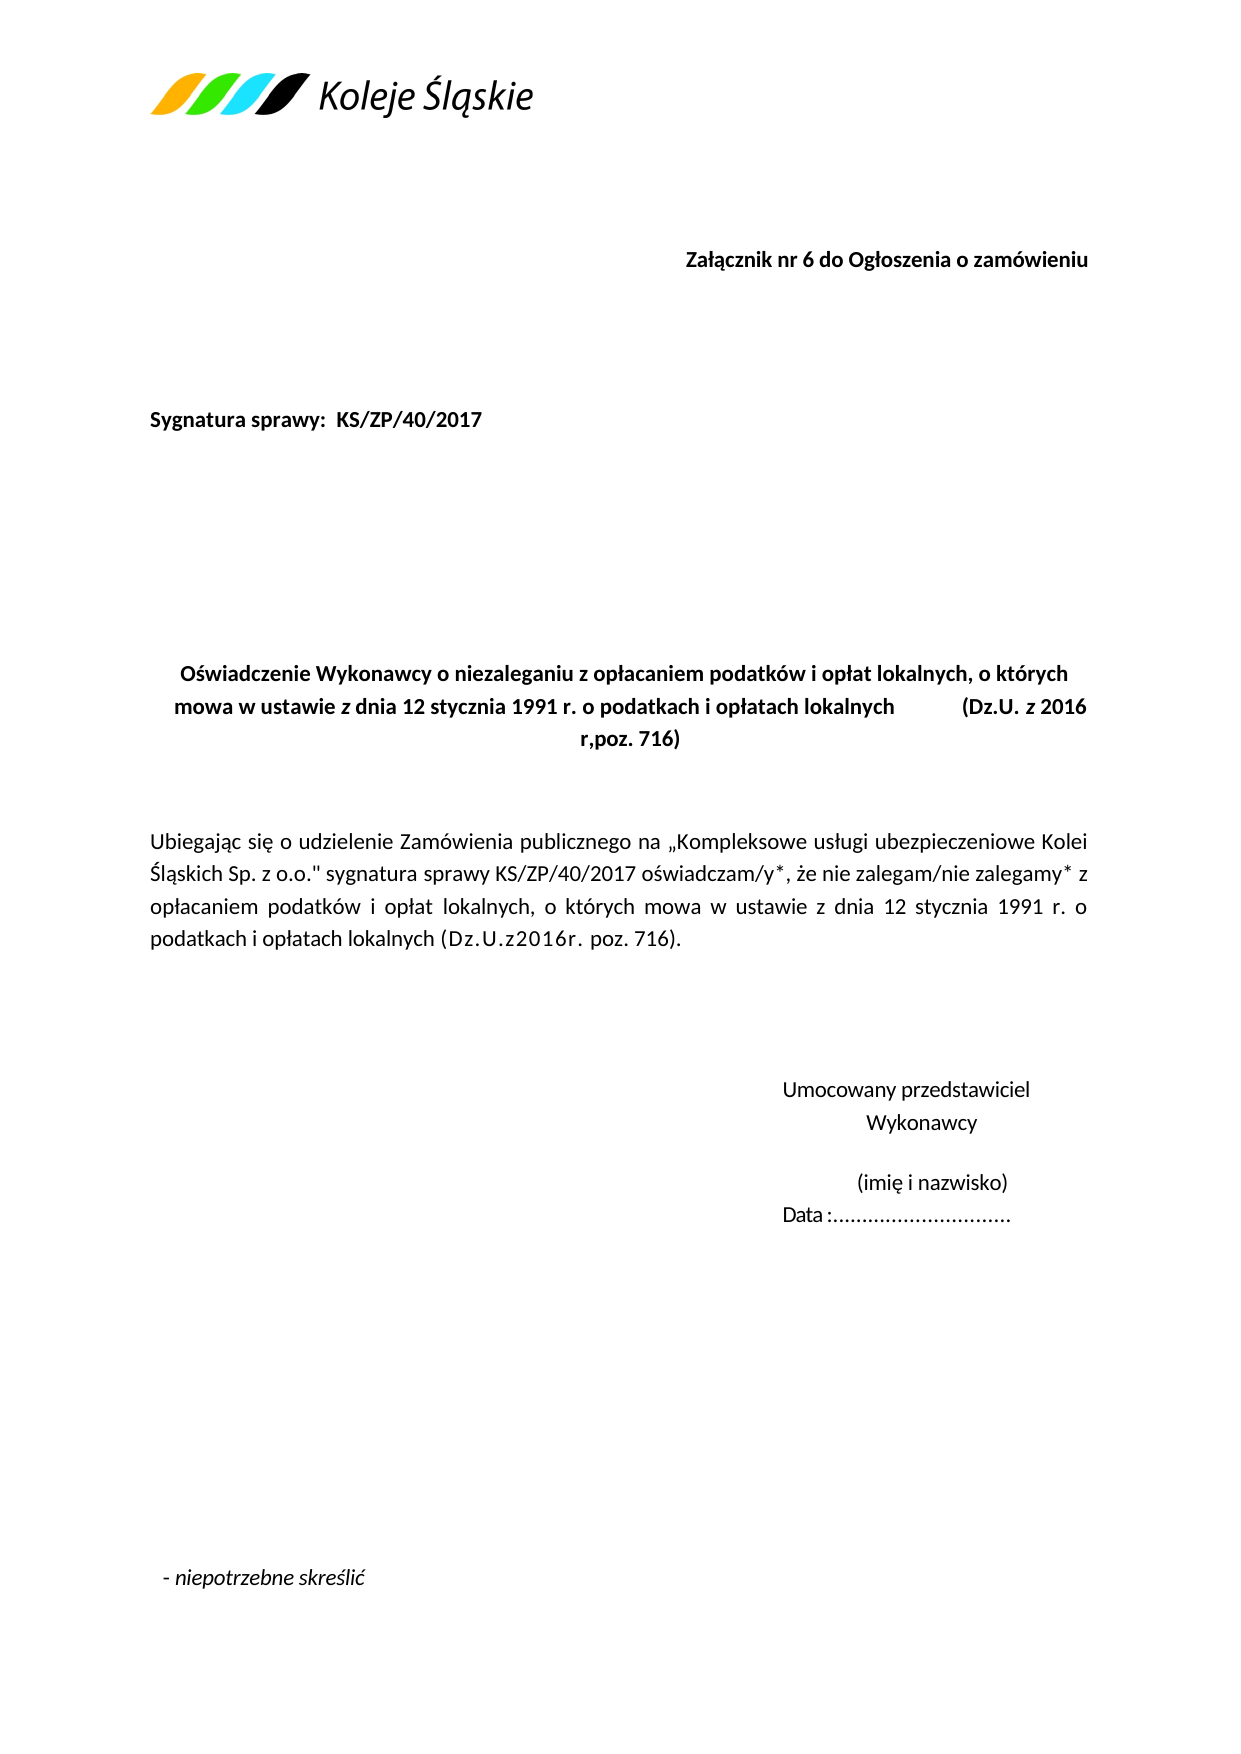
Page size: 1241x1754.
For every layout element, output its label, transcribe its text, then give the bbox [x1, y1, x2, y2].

text - niepotrzebne skreślić [163, 1563, 1089, 1591]
text Umocowany przedstawiciel Wykonawcy [782, 1075, 1044, 1136]
text Oświadczenie Wykonawcy o niezaleganiu z opłacaniem podatków i opłat lokalnych, o których mowa w ustawie z dnia 12 stycznia 1991 r. o podatkach i opłatach lokalnych (Dz.U. z 2016 r,poz. 716) [161, 659, 1089, 752]
text Sygnatura sprawy: KS/ZP/40/2017 [150, 405, 1089, 433]
text Ubiegając się o udzielenie Zamówienia publicznego na „Kompleksowe usługi ubezpieczeniowe Kolei Śląskich Sp. z o.o." sygnatura sprawy KS/ZP/40/2017 oświadczam/y*, że nie zalegam/nie zalegamy* z opłacaniem podatków i opłat lokalnych, o których mowa w ustawie z dnia 12 stycznia 1991 r. o podatkach i opłatach lokalnych (Dz.U.z2016r. poz. 716). [150, 827, 1089, 952]
text (imię i nazwisko) Data : [782, 1168, 1047, 1228]
text Załącznik nr 6 do Ogłoszenia o zamówieniu [161, 245, 1089, 273]
picture [150, 73, 533, 118]
